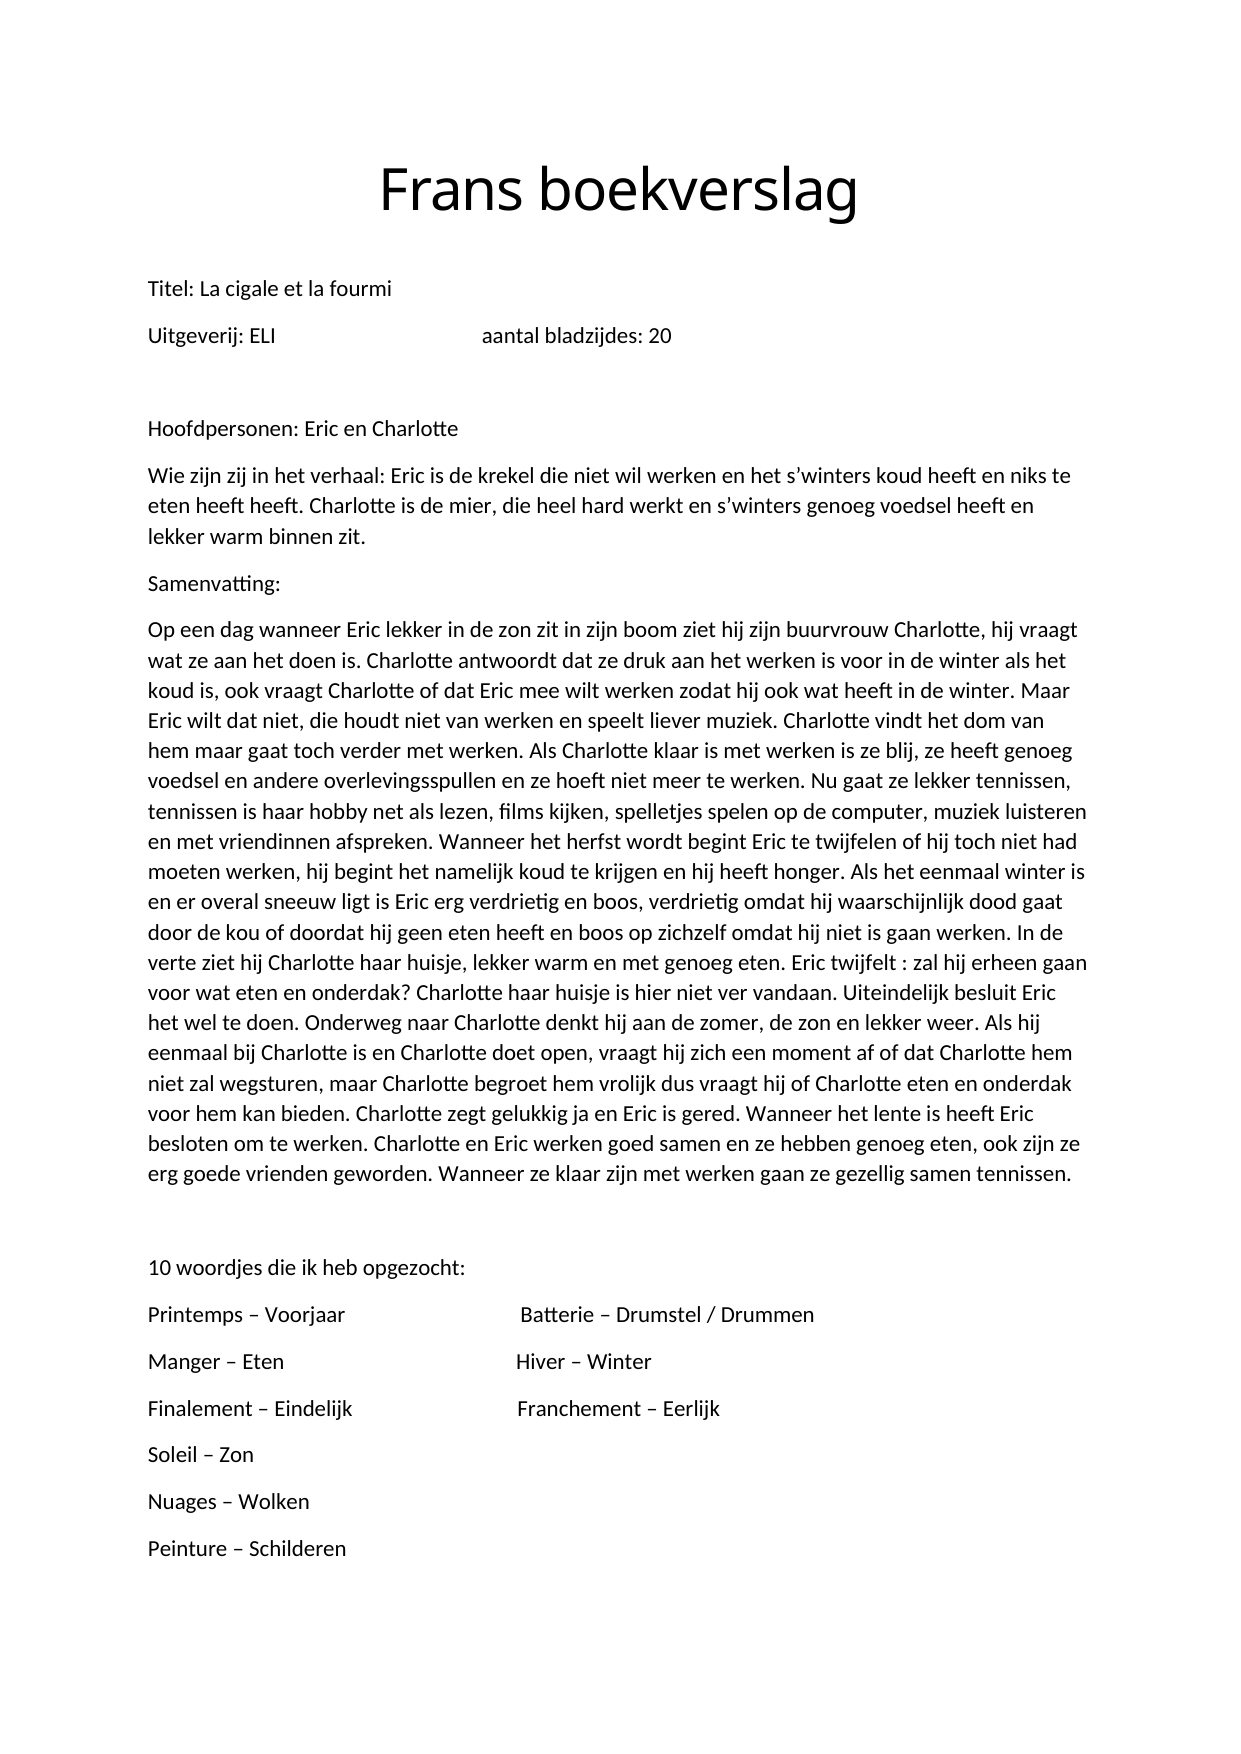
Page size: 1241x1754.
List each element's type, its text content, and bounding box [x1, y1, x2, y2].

text Peinture – Schilderen [148, 1534, 1093, 1562]
text Manger – Eten Hiver – Winter [148, 1347, 1093, 1375]
text Uitgeverij: ELI aantal bladzijdes: 20 [148, 321, 1093, 349]
text 10 woordjes die ik heb opgezocht: [148, 1253, 1093, 1281]
text Wie zijn zij in het verhaal: Eric is de krekel die niet wil werken en het s’winters koud heeft en niks te eten heeft heeft. Charlotte is de mier, die heel hard werkt en s’winters genoeg voedsel heeft en lekker warm binnen zit. [148, 461, 1093, 550]
text Nuages – Wolken [148, 1487, 1093, 1516]
text Hoofdpersonen: Eric en Charlotte [148, 414, 1093, 443]
text Samenvatting: [148, 569, 1093, 597]
text Op een dag wanneer Eric lekker in de zon zit in zijn boom ziet hij zijn buurvrouw Charlotte, hij vraagt wat ze aan het doen is. Charlotte antwoordt dat ze druk aan het werken is voor in de winter als het koud is, ook vraagt Charlotte of dat Eric mee wilt werken zodat hij ook wat heeft in de winter. Maar Eric wilt dat niet, die houdt niet van werken en speelt liever muziek. Charlotte vindt het dom van hem maar gaat toch verder met werken. Als Charlotte klaar is met werken is ze blij, ze heeft genoeg voedsel en andere overlevingsspullen en ze hoeft niet meer te werken. Nu gaat ze lekker tennissen, tennissen is haar hobby net als lezen, films kijken, spelletjes spelen op de computer, muziek luisteren en met vriendinnen afspreken. Wanneer het herfst wordt begint Eric te twijfelen of hij toch niet had moeten werken, hij begint het namelijk koud te krijgen en hij heeft honger. Als het eenmaal winter is en er overal sneeuw ligt is Eric erg verdrietig en boos, verdrietig omdat hij waarschijnlijk dood gaat door de kou of doordat hij geen eten heeft en boos op zichzelf omdat hij niet is gaan werken. In de verte ziet hij Charlotte haar huisje, lekker warm en met genoeg eten. Eric twijfelt : zal hij erheen gaan voor wat eten en onderdak? Charlotte haar huisje is hier niet ver vandaan. Uiteindelijk besluit Eric het wel te doen. Onderweg naar Charlotte denkt hij aan de zomer, de zon en lekker weer. Als hij eenmaal bij Charlotte is en Charlotte doet open, vraagt hij zich een moment af of dat Charlotte hem niet zal wegsturen, maar Charlotte begroet hem vrolijk dus vraagt hij of Charlotte eten en onderdak voor hem kan bieden. Charlotte zegt gelukkig ja en Eric is gered. Wanneer het lente is heeft Eric besloten om te werken. Charlotte en Eric werken goed samen en ze hebben genoeg eten, ook zijn ze erg goede vrienden geworden. Wanneer ze klaar zijn met werken gaan ze gezellig samen tennissen. [148, 616, 1093, 1187]
text Printemps – Voorjaar Batterie – Drumstel / Drummen [148, 1300, 1093, 1328]
text Finalement – Eindelijk Franchement – Eerlijk [148, 1394, 1093, 1422]
text Soleil – Zon [148, 1441, 1093, 1469]
text Titel: La cigale et la fourmi [148, 274, 1093, 302]
title Frans boekverslag [148, 148, 1093, 227]
